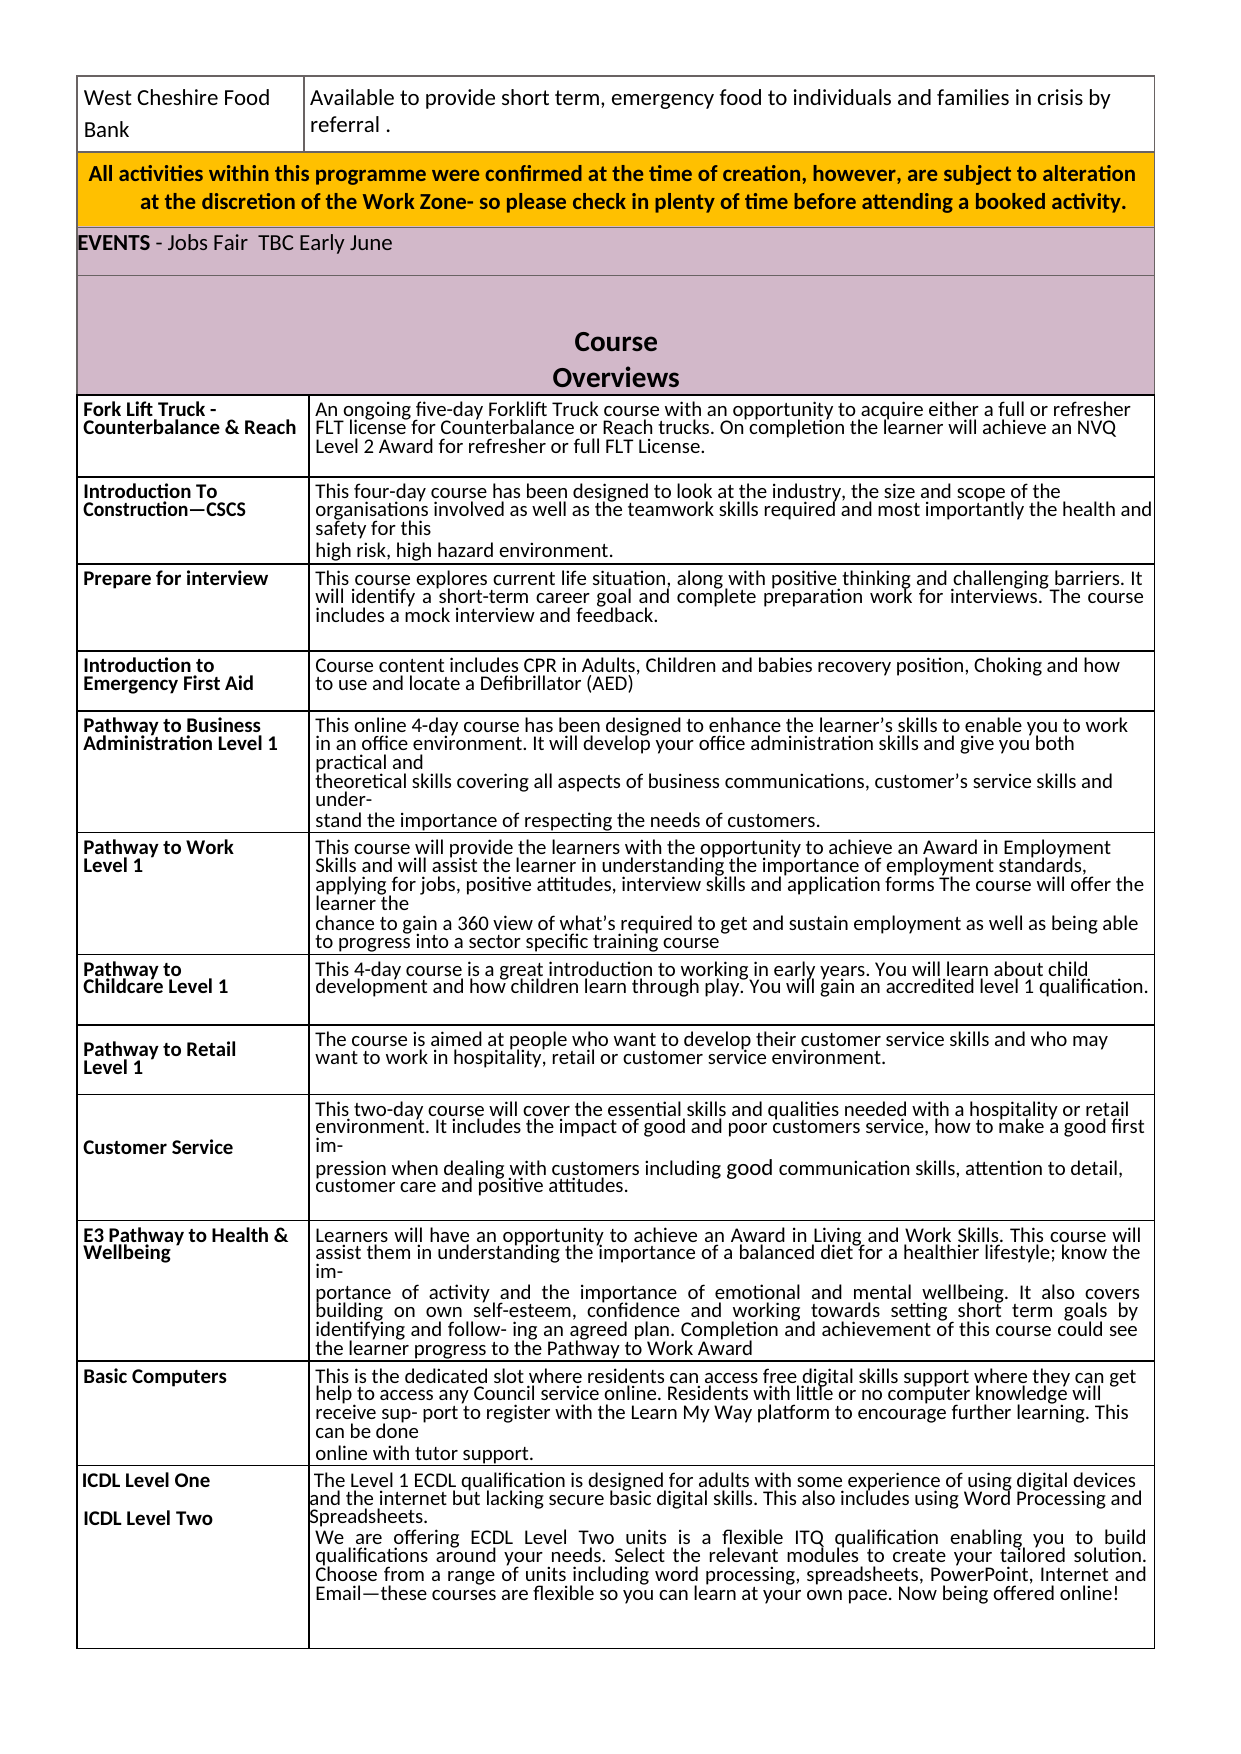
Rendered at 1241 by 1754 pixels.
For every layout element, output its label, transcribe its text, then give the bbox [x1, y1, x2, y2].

table_cell Pathway to Retail Level 1 [78, 1026, 308, 1094]
table_cell West Cheshire Food Bank [78, 77, 303, 151]
table_cell E3 Pathway to Health & Wellbeing [78, 1221, 308, 1360]
table_cell The course is aimed at people who want to develop their customer service skills and who may want to work in hospitality, retail or customer service environment. [310, 1026, 1154, 1094]
table_cell EVENTS - Jobs Fair TBC Early June [78, 228, 1154, 275]
table_cell Pathway to Business Administration Level 1 [78, 712, 308, 832]
table_cell An ongoing five-day Forklift Truck course with an opportunity to acquire either a full or refresher FLT license for Counterbalance or Reach trucks. On completion the learner will achieve an NVQ Level 2 Award for refresher or full FLT License. [310, 396, 1154, 476]
table_cell This online 4-day course has been designed to enhance the learner’s skills to enable you to work in an office environment. It will develop your office administration skills and give you both practical and theoretical skills covering all aspects of business communications, customer’s service skills and under- stand the importance of respecting the needs of customers. [310, 712, 1154, 832]
table_cell This 4-day course is a great introduction to working in early years. You will learn about child development and how children learn through play. You will gain an accredited level 1 qualification. [310, 955, 1154, 1024]
table_cell This is the dedicated slot where residents can access free digital skills support where they can get help to access any Council service online. Residents with little or no computer knowledge will receive sup- port to register with the Learn My Way platform to encourage further learning. This can be done online with tutor support. [310, 1362, 1154, 1464]
table_cell Fork Lift Truck - Counterbalance & Reach [78, 396, 308, 476]
table_cell Pathway to Childcare Level 1 [78, 955, 308, 1024]
table_cell Introduction To Construction—CSCS [78, 478, 308, 563]
table_cell This course will provide the learners with the opportunity to achieve an Award in Employment Skills and will assist the learner in understanding the importance of employment standards, applying for jobs, positive attitudes, interview skills and application forms The course will offer the learner the chance to gain a 360 view of what’s required to get and sustain employment as well as being able to progress into a sector specific training course [310, 833, 1154, 953]
table_cell Prepare for interview [78, 565, 308, 650]
table_cell All activities within this programme were confirmed at the time of creation, however, are subject to alteration at the discretion of the Work Zone- so please check in plenty of time before attending a booked activity. [78, 153, 1154, 226]
table_cell Learners will have an opportunity to achieve an Award in Living and Work Skills. This course will assist them in understanding the importance of a balanced diet for a healthier lifestyle; know the im- portance of activity and the importance of emotional and mental wellbeing. It also covers building on own self-esteem, confidence and working towards setting short term goals by identifying and follow- ing an agreed plan. Completion and achievement of this course could see the learner progress to the Pathway to Work Award [310, 1221, 1154, 1360]
table_cell This course explores current life situation, along with positive thinking and challenging barriers. It will identify a short-term career goal and complete preparation work for interviews. The course includes a mock interview and feedback. [310, 565, 1154, 650]
table_cell The Level 1 ECDL qualification is designed for adults with some experience of using digital devices and the internet but lacking secure basic digital skills. This also includes using Word Processing and Spreadsheets. We are offering ECDL Level Two units is a flexible ITQ qualification enabling you to build qualifications around your needs. Select the relevant modules to create your tailored solution. Choose from a range of units including word processing, spreadsheets, PowerPoint, Internet and Email—these courses are flexible so you can learn at your own pace. Now being offered online! [310, 1466, 1154, 1648]
table_cell Introduction to Emergency First Aid [78, 652, 308, 710]
table_cell This four-day course has been designed to look at the industry, the size and scope of the organisations involved as well as the teamwork skills required and most importantly the health and safety for this high risk, high hazard environment. [310, 478, 1154, 563]
table_cell ICDL Level One ICDL Level Two [78, 1466, 308, 1648]
table_cell Available to provide short term, emergency food to individuals and families in crisis by referral . [305, 77, 1154, 151]
table_cell Course Overviews [78, 276, 1154, 394]
table_cell Course content includes CPR in Adults, Children and babies recovery position, Choking and how to use and locate a Defibrillator (AED) [310, 652, 1154, 710]
table_cell Customer Service [78, 1095, 308, 1219]
table_cell This two-day course will cover the essential skills and qualities needed with a hospitality or retail environment. It includes the impact of good and poor customers service, how to make a good first im- pression when dealing with customers including good communication skills, attention to detail, customer care and positive attitudes. [310, 1095, 1154, 1219]
table_cell Pathway to Work Level 1 [78, 833, 308, 953]
table_cell Basic Computers [78, 1362, 308, 1464]
